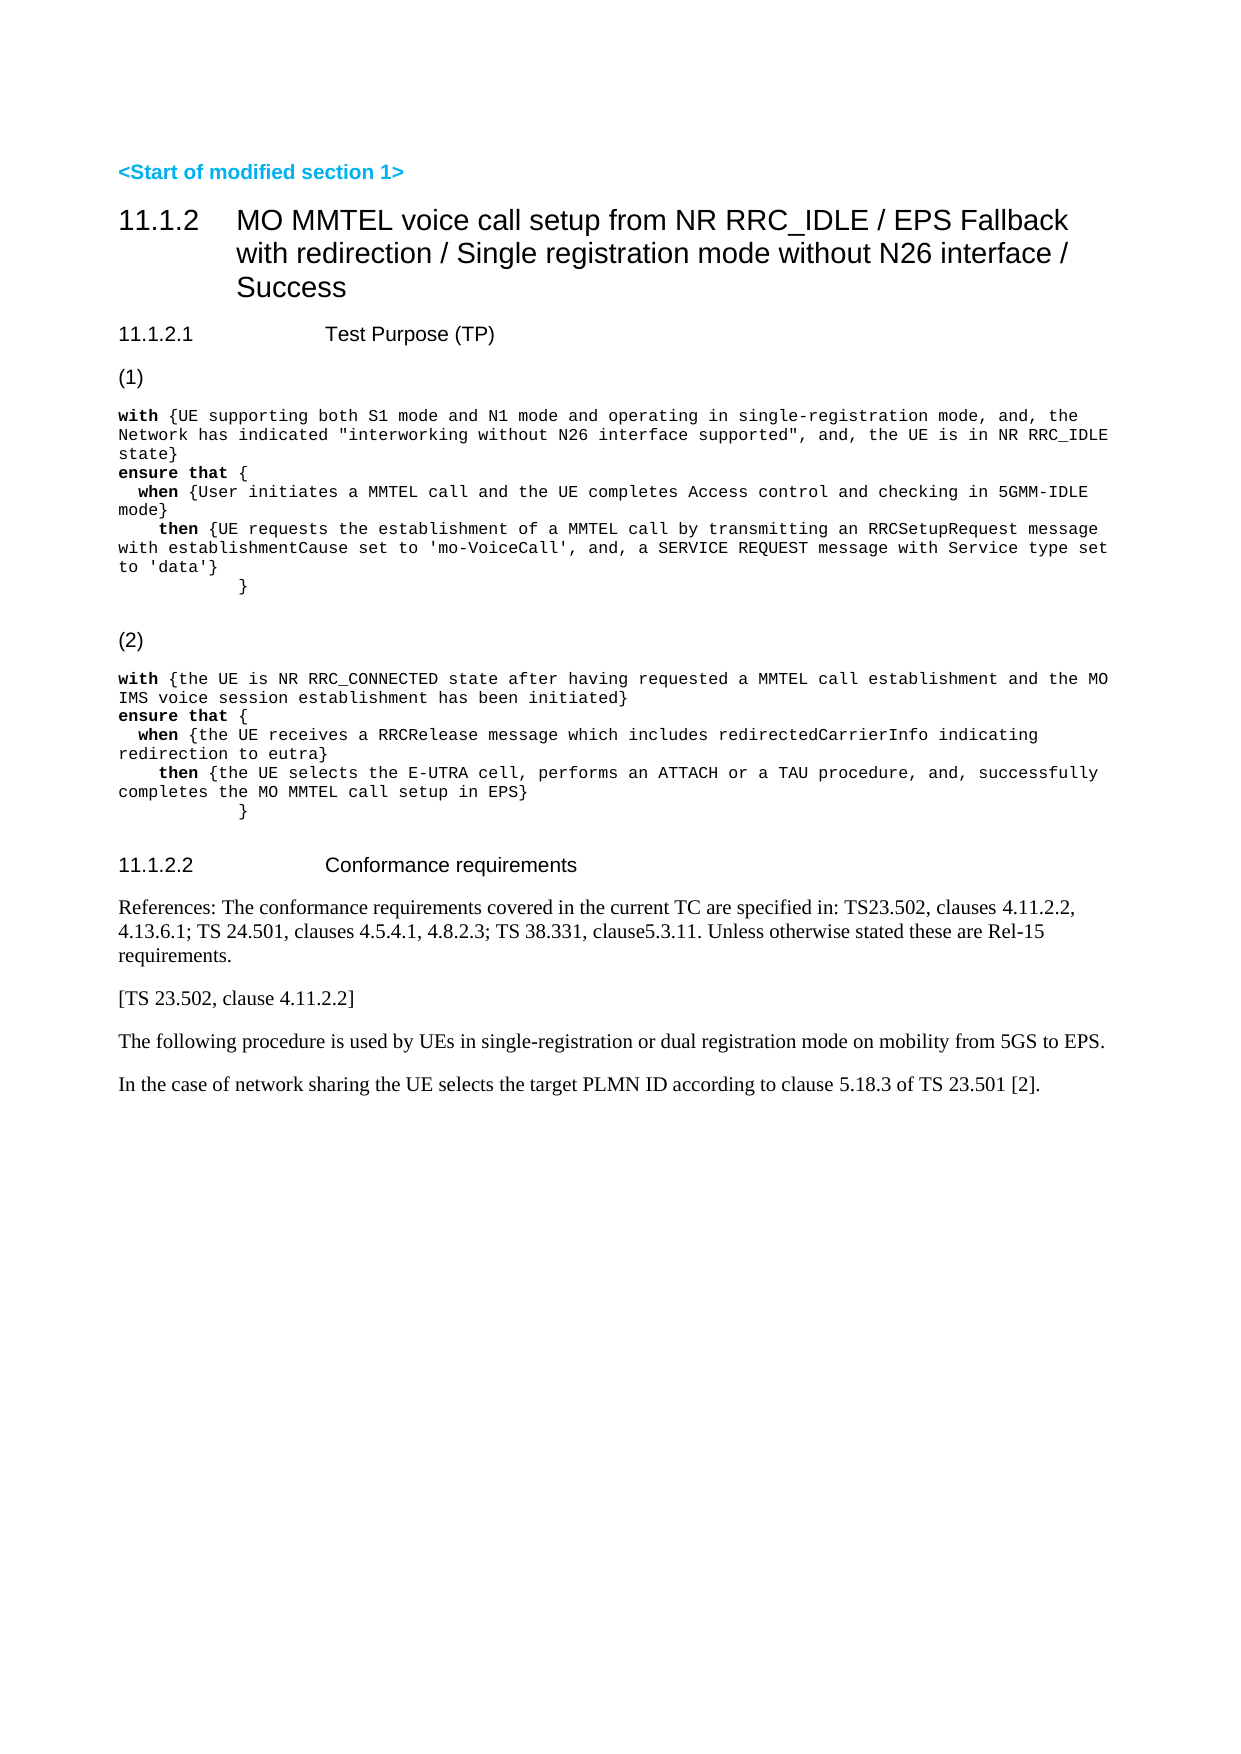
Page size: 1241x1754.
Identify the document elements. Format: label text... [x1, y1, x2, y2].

text ensure that { [118, 708, 1122, 727]
text with {the UE is NR RRC_CONNECTED state after having requested a MMTEL call establishment and the MO IMS voice session establishment has been initiated} [118, 670, 1122, 708]
text References: The conformance requirements covered in the current TC are specified in: TS23.502, clauses 4.11.2.2, 4.13.6.1; TS 24.501, clauses 4.5.4.1, 4.8.2.3; TS 38.331, clause5.3.11. Unless otherwise stated these are Rel-15 requirements. [118, 895, 1122, 967]
text <Start of modified section 1> [118, 160, 1122, 184]
text [TS 23.502, clause 4.11.2.2] [118, 986, 1122, 1010]
text with {UE supporting both S1 mode and N1 mode and operating in single-registration mode, and, the Network has indicated "interworking without N26 interface supported", and, the UE is in NR RRC_IDLE state} [118, 408, 1122, 464]
text then {UE requests the establishment of a MMTEL call by transmitting an RRCSetupRequest message with establishmentCause set to 'mo-VoiceCall', and, a SERVICE REQUEST message with Service type set to 'data'} [118, 521, 1122, 577]
text } [118, 802, 1122, 821]
text ensure that { [118, 464, 1122, 483]
text (1) [118, 365, 1122, 389]
text (2) [118, 628, 1122, 652]
text The following procedure is used by UEs in single-registration or dual registration mode on mobility from 5GS to EPS. [118, 1029, 1122, 1053]
text 11.1.2.1 Test Purpose (TP) [118, 322, 1122, 346]
text then {the UE selects the E-UTRA cell, performs an ATTACH or a TAU procedure, and, successfully completes the MO MMTEL call setup in EPS} [118, 764, 1122, 802]
text when {the UE receives a RRCRelease message which includes redirectedCarrierInfo indicating redirection to eutra} [118, 727, 1122, 764]
text In the case of network sharing the UE selects the target PLMN ID according to clause 5.18.3 of TS 23.501 [2]. [118, 1072, 1122, 1096]
text } [118, 577, 1122, 596]
text when {User initiates a MMTEL call and the UE completes Access control and checking in 5GMM-IDLE mode} [118, 483, 1122, 521]
text 11.1.2.2 Conformance requirements [118, 852, 1122, 876]
subtitle 11.1.2 MO MMTEL voice call setup from NR RRC_IDLE / EPS Fallback with redirection / Single registration mode without N26 interface / Success [118, 203, 1122, 303]
